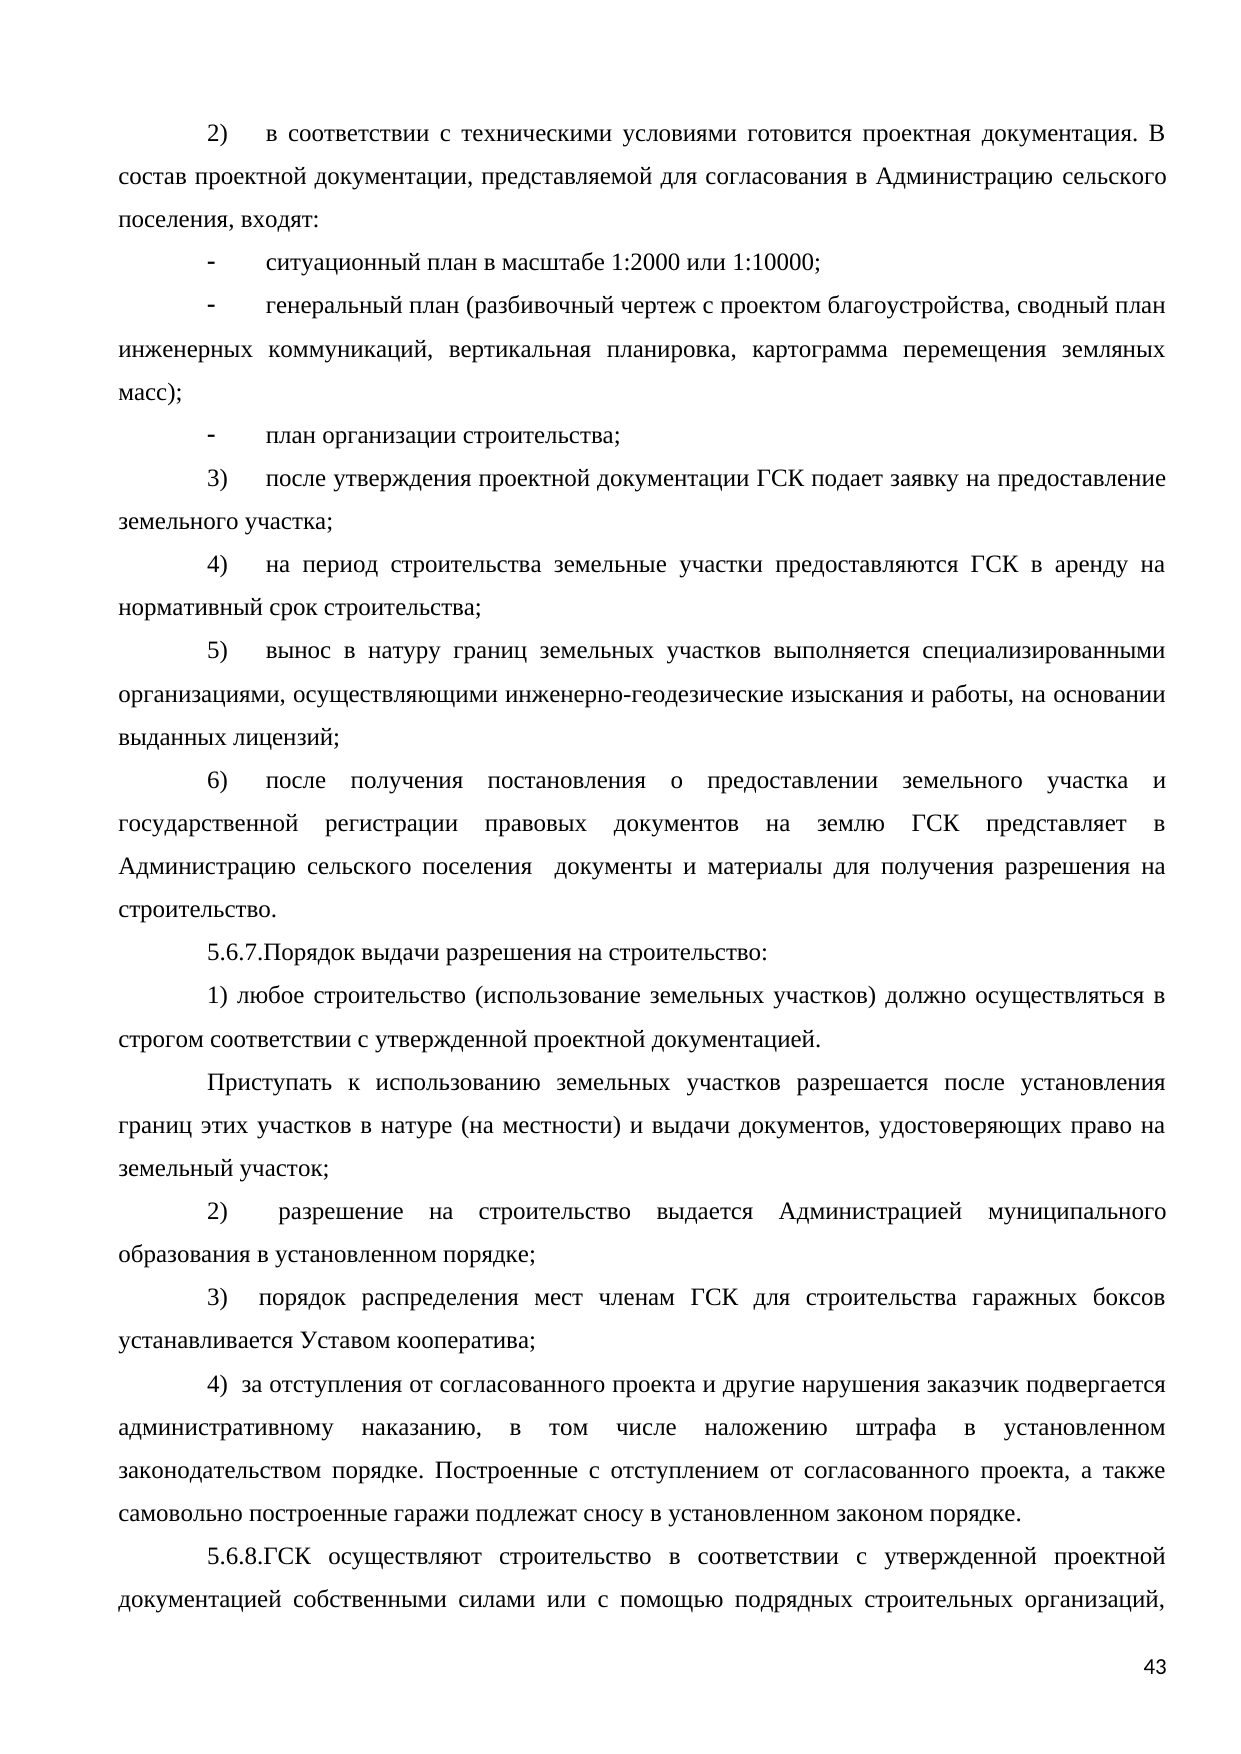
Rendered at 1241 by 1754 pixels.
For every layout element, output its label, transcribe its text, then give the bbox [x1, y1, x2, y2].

list на период строительства земельные участки предоставляются ГСК в аренду на нормативный срок строительства; [118, 549, 1167, 621]
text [118, 1541, 1167, 1613]
list 3) порядок распределения мест членам ГСК для строительства гаражных боксов устанавливается Уставом кооператива; [118, 1282, 1167, 1354]
list ситуационный план в масштабе 1:2000 или 1:10000; [118, 247, 1167, 276]
list после получения постановления о предоставлении земельного участка и государственной регистрации правовых документов на землю ГСК представляет в Администрацию сельского поселения документы и материалы для получения разрешения на строительство. [118, 765, 1167, 923]
list 4) за отступления от согласованного проекта и другие нарушения заказчик подвергается административному наказанию, в том числе наложению штрафа в установленном законодательством порядке. Построенные с отступлением от согласованного проекта, а также самовольно построенные гаражи подлежат сносу в установленном законом порядке. [118, 1369, 1167, 1527]
text 5.6.7.Порядок выдачи разрешения на строительство: [118, 937, 1167, 966]
list 2) разрешение на строительство выдается Администрацией муниципального образования в установленном порядке; [118, 1196, 1167, 1268]
list вынос в натуру границ земельных участков выполняется специализированными организациями, осуществляющими инженерно-геодезические изыскания и работы, на основании выданных лицензий; [118, 636, 1167, 751]
list после утверждения проектной документации ГСК подает заявку на предоставление земельного участка; [118, 463, 1167, 535]
list план организации строительства; [118, 420, 1167, 449]
list генеральный план (разбивочный чертеж с проектом благоустройства, сводный план инженерных коммуникаций, вертикальная планировка, картограмма перемещения земляных масс); [118, 291, 1167, 406]
list 1) любое строительство (использование земельных участков) должно осуществляться в строгом соответствии с утвержденной проектной документацией. [118, 981, 1167, 1052]
text Приступать к использованию земельных участков разрешается после установления границ этих участков в натуре (на местности) и выдачи документов, удостоверяющих право на земельный участок; [118, 1067, 1167, 1182]
list в соответствии с техническими условиями готовится проектная документация. В состав проектной документации, представляемой для согласования в Администрацию сельского поселения, входят: [118, 118, 1167, 233]
